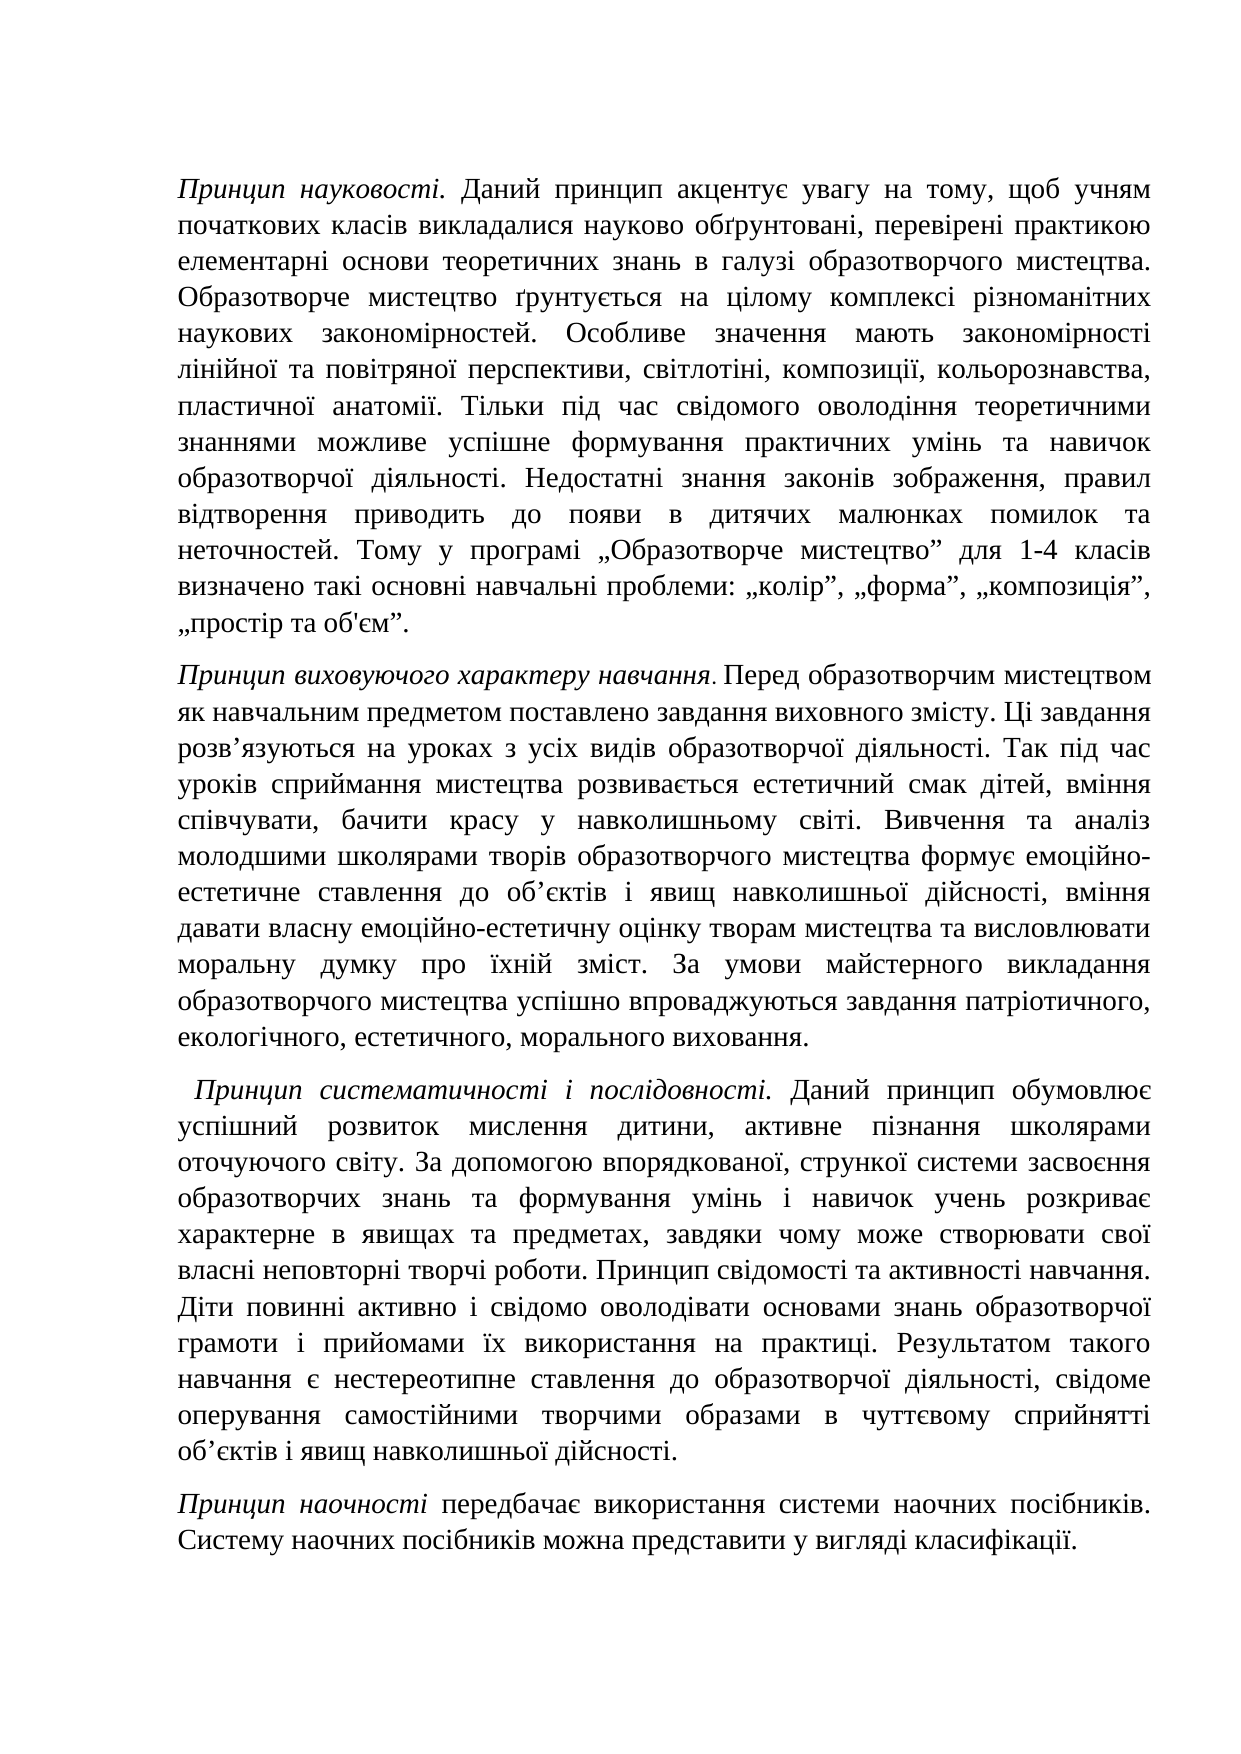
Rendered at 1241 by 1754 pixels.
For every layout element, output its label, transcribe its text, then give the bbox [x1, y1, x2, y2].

text Принцип виховуючого характеру навчання. Перед образотворчим мистецтвом як навчальним предметом поставлено завдання виховного змісту. Ці завдання розв’язуються на уроках з усіх видів образотворчої діяльності. Так під час уроків сприймання мистецтва розвивається естетичний смак дітей, вміння співчувати, бачити красу у навколишньому світі. Вивчення та аналіз молодшими школярами творів образотворчого мистецтва формує емоційно-естетичне ставлення до об’єктів і явищ навколишньої дійсності, вміння давати власну емоційно-естетичну оцінку творам мистецтва та висловлювати моральну думку про їхній зміст. За умови майстерного викладання образотворчого мистецтва успішно впроваджуються завдання патріотичного, екологічного, естетичного, морального виховання. [177, 657, 1152, 1052]
text Принцип систематичності і послідовності. Даний принцип обумовлює успішний розвиток мислення дитини, активне пізнання школярами оточуючого світу. За допомогою впорядкованої, стрункої системи засвоєння образотворчих знань та формування умінь і навичок учень розкриває характерне в явищах та предметах, завдяки чому може створювати свої власні неповторні творчі роботи. Принцип свідомості та активності навчання. Діти повинні активно і свідомо оволодівати основами знань образотворчої грамоти і прийомами їх використання на практиці. Результатом такого навчання є нестереотипне ставлення до образотворчої діяльності, свідоме оперування самостійними творчими образами в чуттєвому сприйнятті об’єктів і явищ навколишньої дійсності. [177, 1072, 1152, 1467]
text Принцип наочності передбачає використання системи наочних посібників. Систему наочних посібників можна представити у вигляді класифікації. [177, 1486, 1152, 1556]
text Принцип науковості. Даний принцип акцентує увагу на тому, щоб учням початкових класів викладалися науково обґрунтовані, перевірені практикою елементарні основи теоретичних знань в галузі образотворчого мистецтва. Образотворче мистецтво ґрунтується на цілому комплексі різноманітних наукових закономірностей. Особливе значення мають закономірності лінійної та повітряної перспективи, світлотіні, композиції, кольорознавства, пластичної анатомії. Тільки під час свідомого оволодіння теоретичними знаннями можливе успішне формування практичних умінь та навичок образотворчої діяльності. Недостатні знання законів зображення, правил відтворення приводить до появи в дитячих малюнках помилок та неточностей. Тому у програмі „Образотворче мистецтво” для 1-4 класів визначено такі основні навчальні проблеми: „колір”, „форма”, „композиція”, „простір та об'єм”. [177, 171, 1152, 638]
